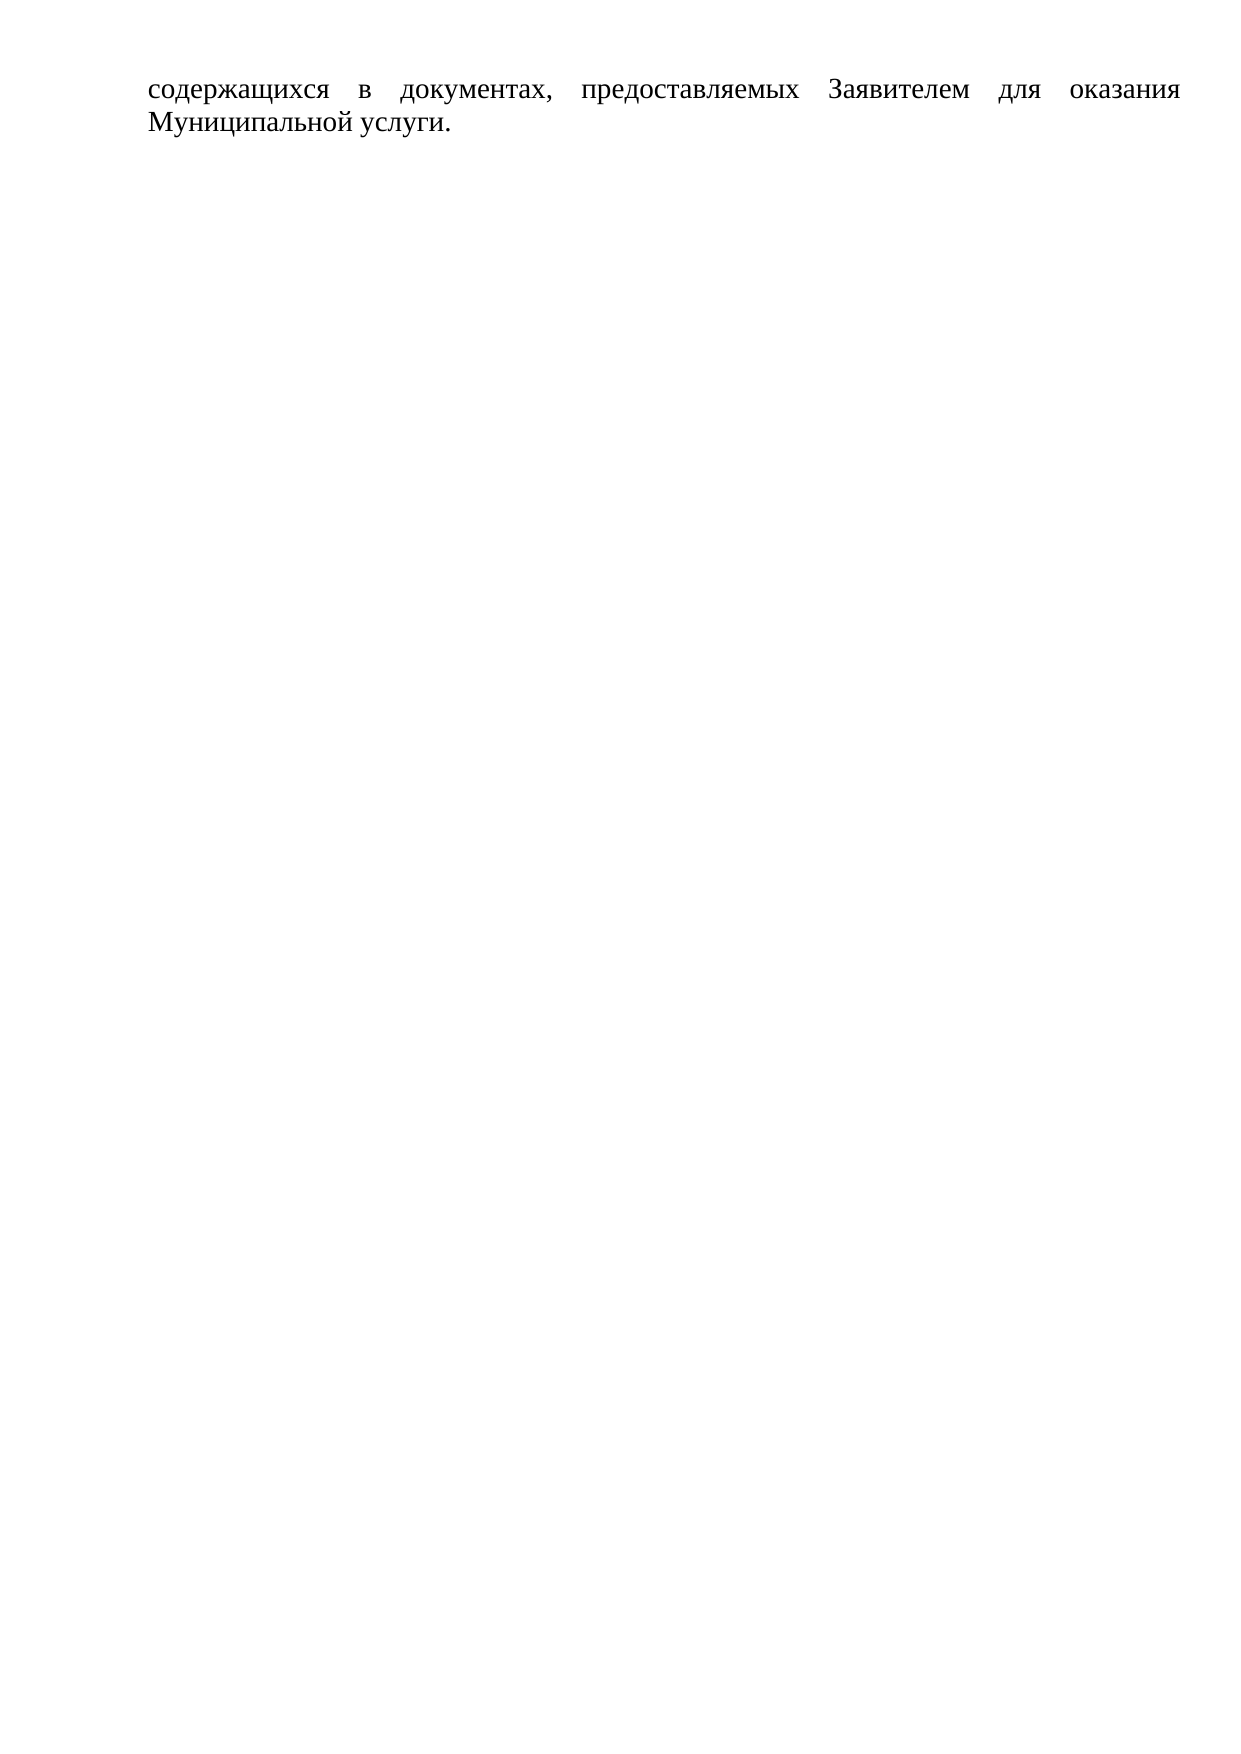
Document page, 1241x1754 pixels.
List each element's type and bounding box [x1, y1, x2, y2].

text [148, 71, 1181, 138]
